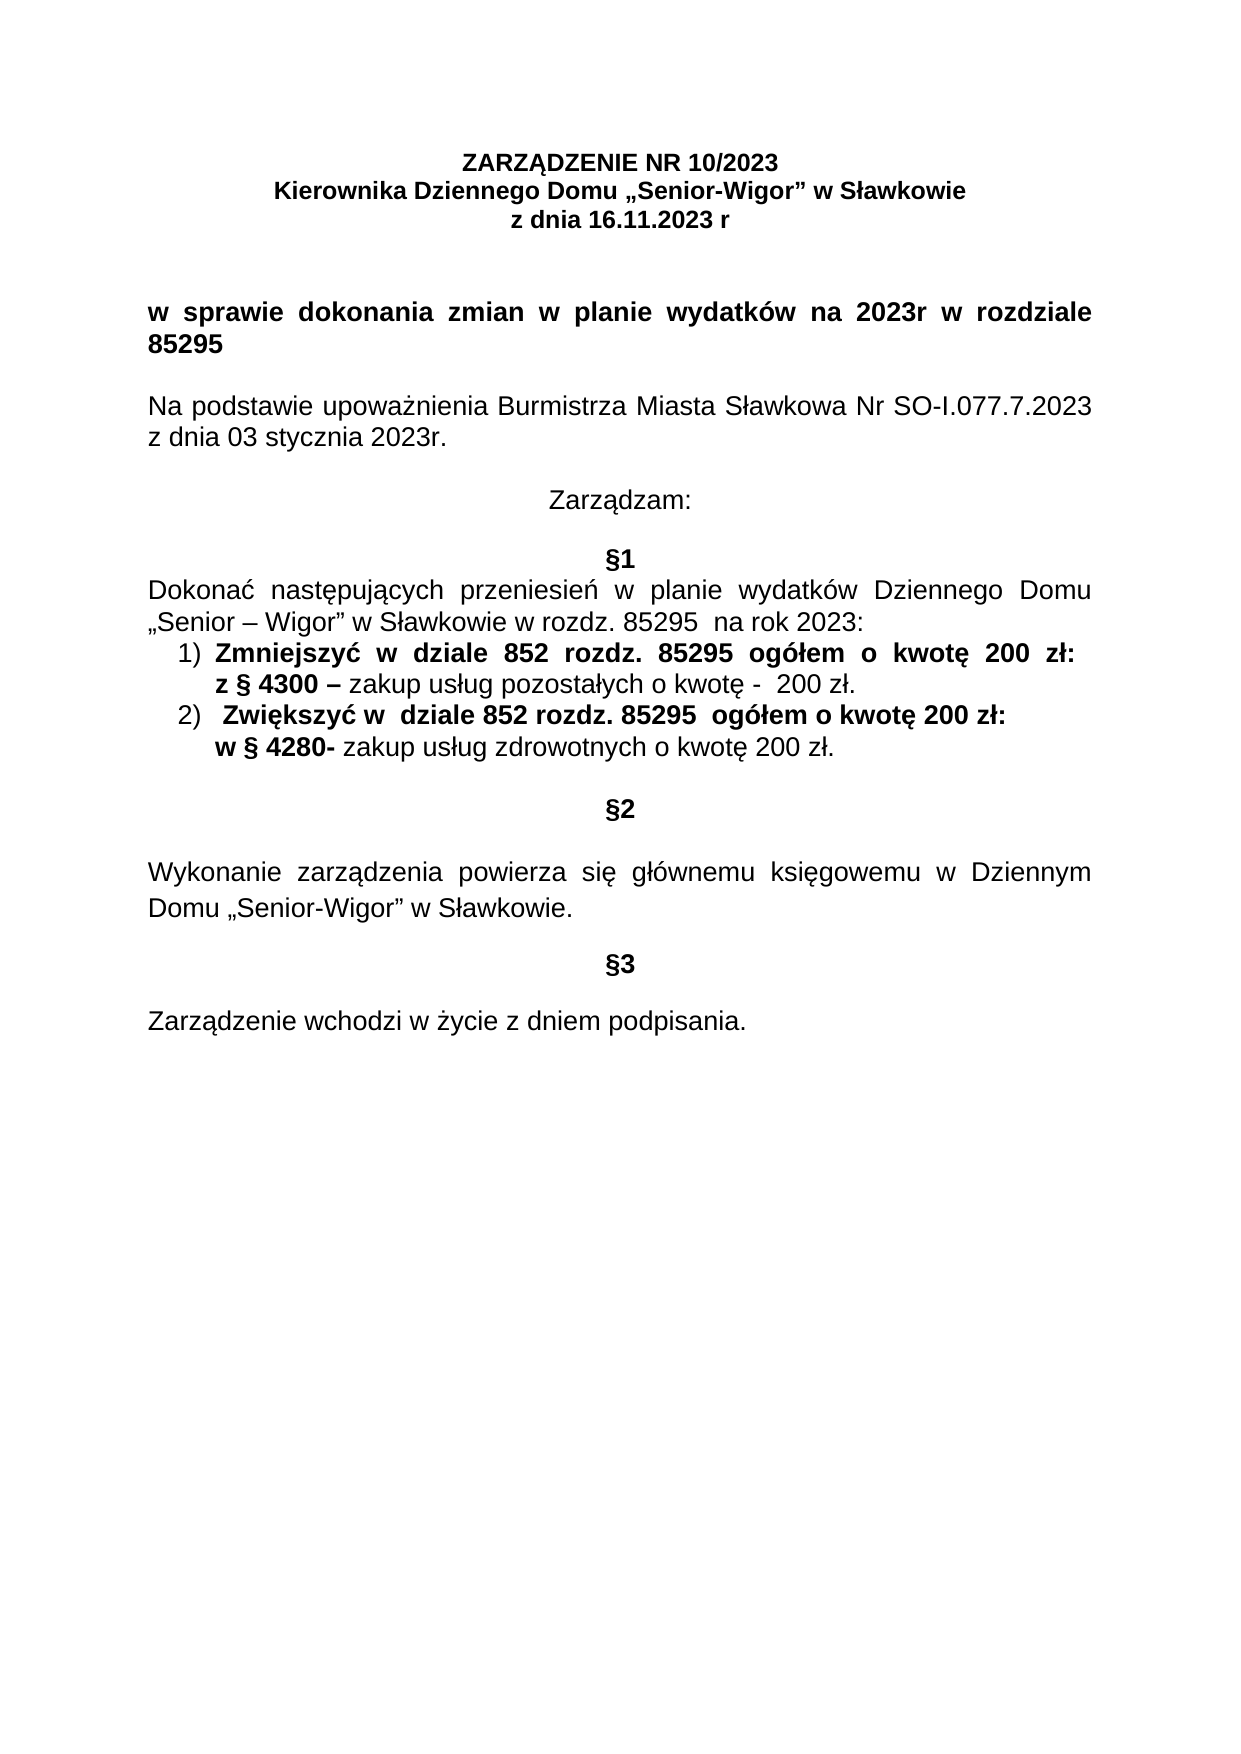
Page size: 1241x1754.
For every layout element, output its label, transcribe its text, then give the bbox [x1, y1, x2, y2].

list Zwiększyć w dziale 852 rozdz. 85295 ogółem o kwotę 200 zł: [177, 699, 1093, 731]
text z dnia 16.11.2023 r [148, 205, 1093, 234]
text w sprawie dokonania zmian w planie wydatków na 2023r w rozdziale 85295 [148, 296, 1093, 359]
text Zarządzenie wchodzi w życie z dniem podpisania. [148, 1005, 1093, 1036]
text §2 [148, 793, 1093, 824]
text Kierownika Dziennego Domu „Senior-Wigor” w Sławkowie [148, 176, 1093, 205]
text Wykonanie zarządzenia powierza się głównemu księgowemu w Dziennym Domu „Senior-Wigor” w Sławkowie. [148, 856, 1093, 923]
text Zarządzam: [148, 484, 1093, 515]
text Dokonać następujących przeniesień w planie wydatków Dziennego Domu „Senior – Wigor” w Sławkowie w rozdz. 85295 na rok 2023: [148, 574, 1093, 637]
list w § 4280- zakup usług zdrowotnych o kwotę 200 zł. [215, 731, 1093, 762]
text §1 [148, 543, 1093, 574]
list Zmniejszyć w dziale 852 rozdz. 85295 ogółem o kwotę 200 zł: z § 4300 – zakup usług pozostałych o kwotę - 200 zł. [177, 637, 1093, 699]
text Na podstawie upoważnienia Burmistrza Miasta Sławkowa Nr SO-I.077.7.2023 z dnia 03 stycznia 2023r. [148, 390, 1093, 453]
text ZARZĄDZENIE NR 10/2023 [148, 148, 1093, 176]
text §3 [148, 948, 1093, 979]
